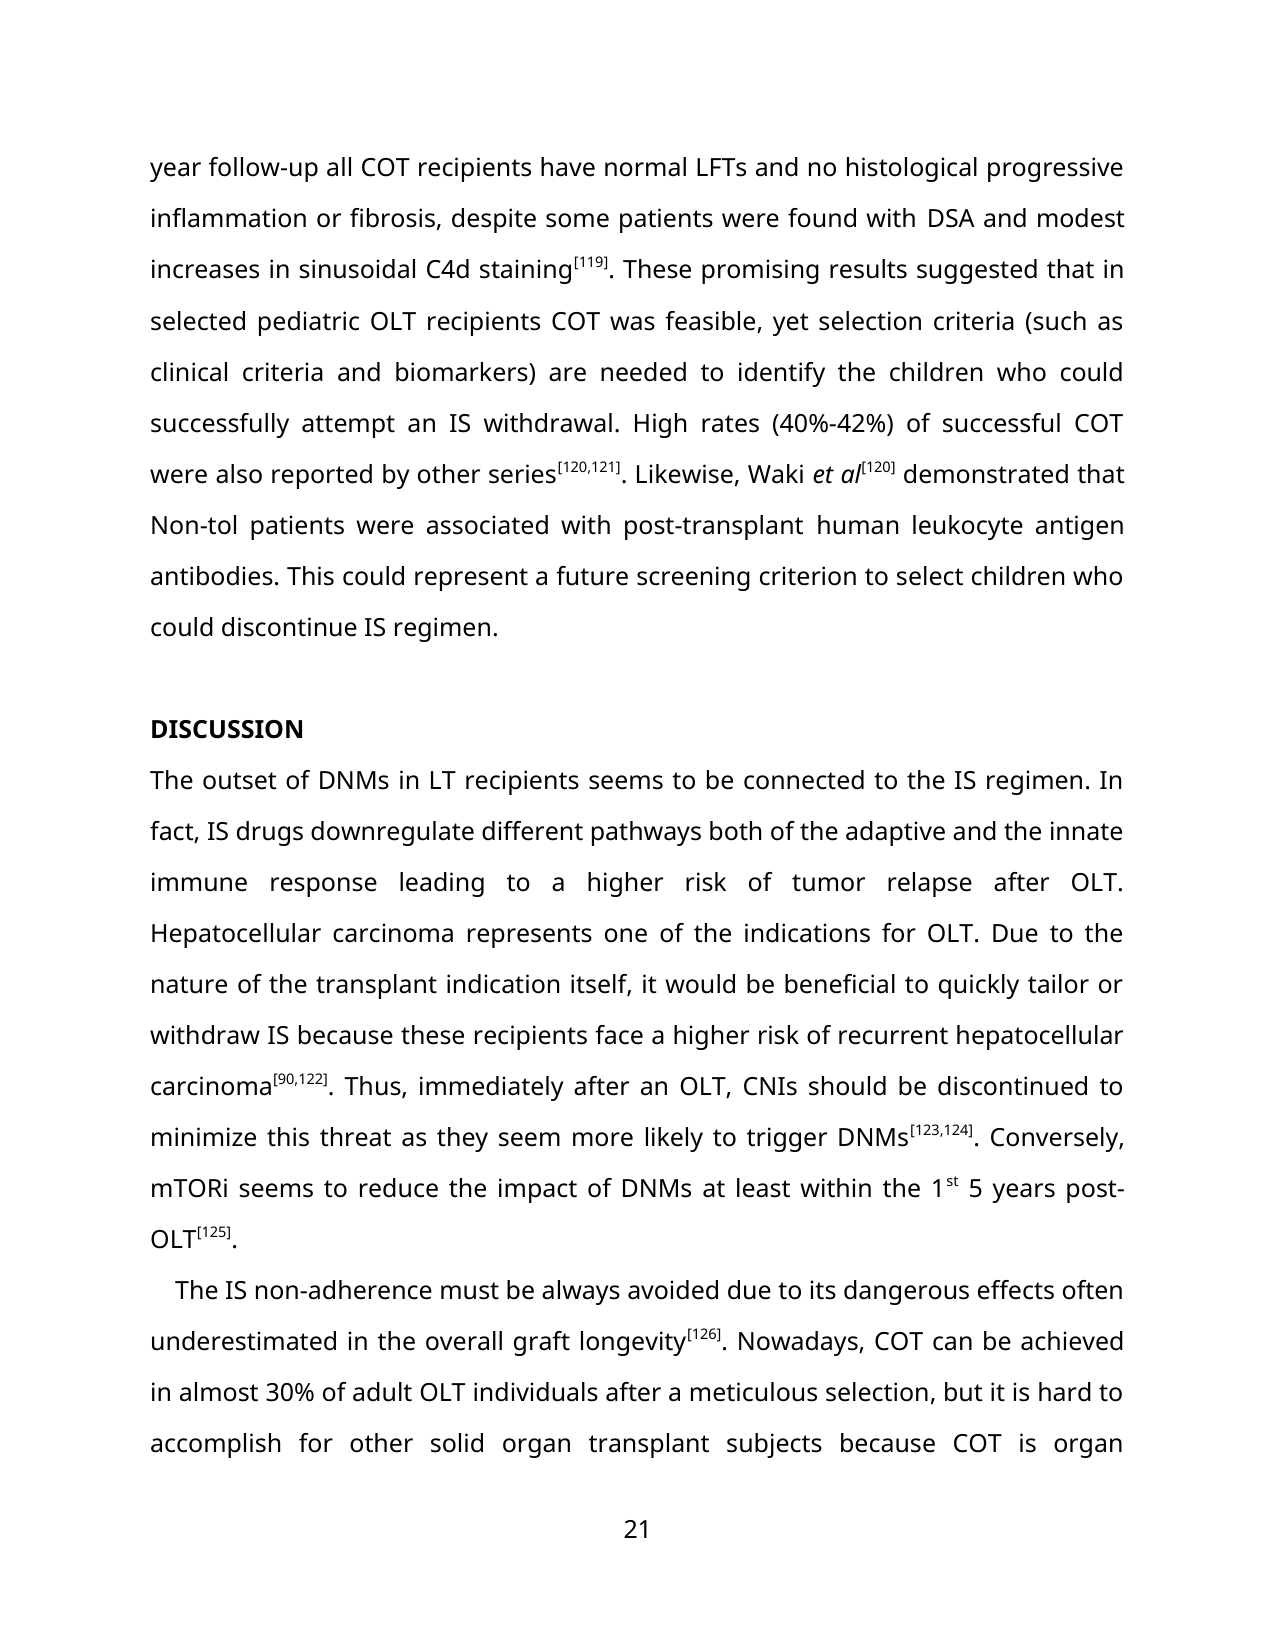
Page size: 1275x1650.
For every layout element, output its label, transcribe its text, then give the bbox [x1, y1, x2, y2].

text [150, 150, 1125, 643]
text DISCUSSION [150, 711, 1125, 746]
text The outset of DNMs in LT recipients seems to be connected to the IS regimen. In fact, IS drugs downregulate different pathways both of the adaptive and the innate immune response leading to a higher risk of tumor relapse after OLT. Hepatocellular carcinoma represents one of the indications for OLT. Due to the nature of the transplant indication itself, it would be beneficial to quickly tailor or withdraw IS because these recipients face a higher risk of recurrent hepatocellular carcinoma[90,122]. Thus, immediately after an OLT, CNIs should be discontinued to minimize this threat as they seem more likely to trigger DNMs[123,124]. Conversely, mTORi seems to reduce the impact of DNMs at least within the 1st 5 years post-OLT[125]. [150, 762, 1125, 1256]
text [150, 1273, 1125, 1460]
